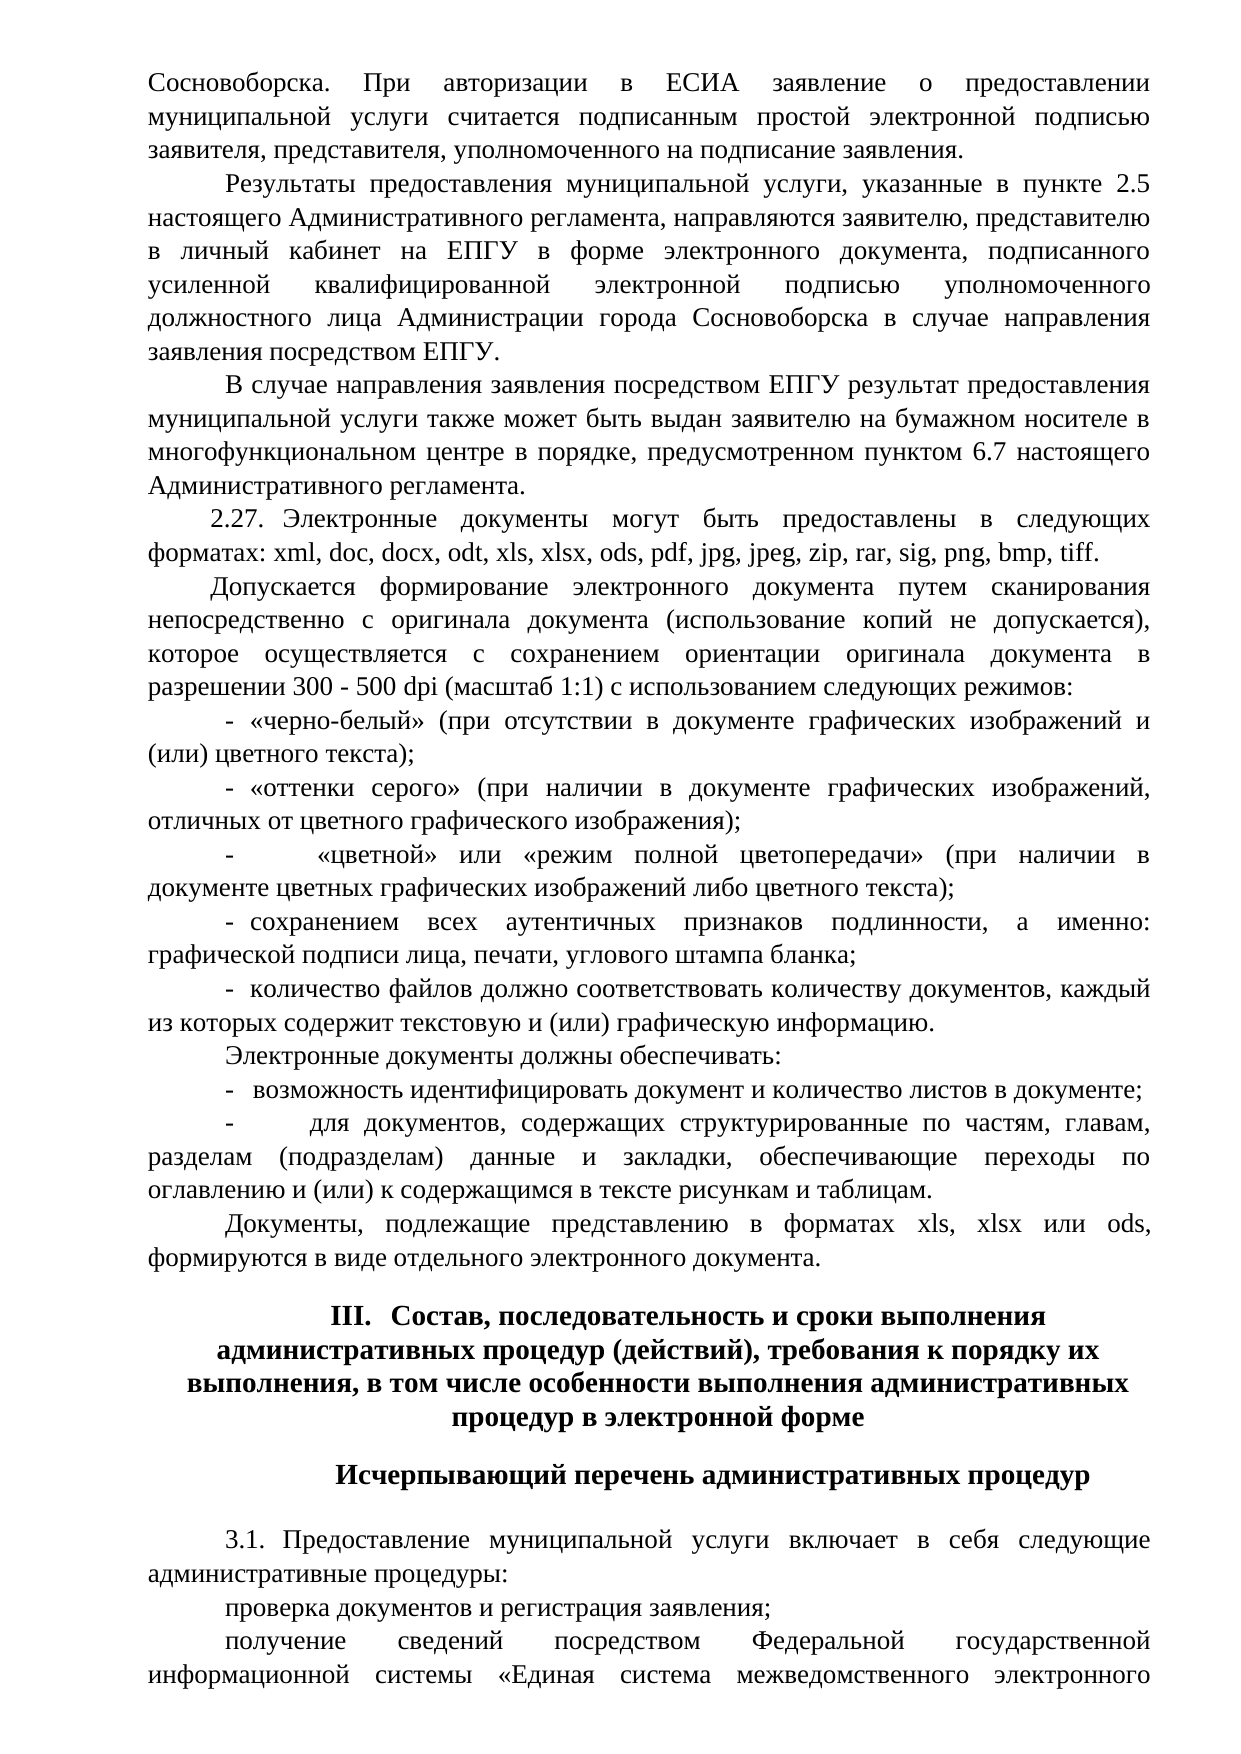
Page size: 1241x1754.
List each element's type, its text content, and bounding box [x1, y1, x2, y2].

text В случае направления заявления посредством ЕПГУ результат предоставления муниципальной услуги также может быть выдан заявителю на бумажном носителе в многофункциональном центре в порядке, предусмотренном пунктом 6.7 настоящего Административного регламента. [148, 367, 1152, 501]
list сохранением всех аутентичных признаков подлинности, а именно: графической подписи лица, печати, углового штампа бланка; [148, 903, 1152, 971]
list «черно-белый» (при отсутствии в документе графических изображений и (или) цветного текста); [148, 702, 1152, 769]
text Электронные документы должны обеспечивать: [148, 1038, 1152, 1071]
list количество файлов должно соответствовать количеству документов, каждый из которых содержит текстовую и (или) графическую информацию. [148, 971, 1152, 1038]
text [148, 65, 1152, 166]
list для документов, содержащих структурированные по частям, главам, разделам (подразделам) данные и закладки, обеспечивающие переходы по оглавлению и (или) к содержащимся в тексте рисункам и таблицам. [148, 1105, 1152, 1205]
list Состав, последовательность и сроки выполнения административных процедур (действий), требования к порядку их выполнения, в том числе особенности выполнения административных процедур в электронной форме [164, 1299, 1152, 1433]
list Электронные документы могут быть предоставлены в следующих форматах: xml, doc, docx, odt, xls, xlsx, ods, pdf, jpg, jpeg, zip, rar, sig, png, bmp, tiff. [148, 501, 1152, 568]
text Документы, подлежащие представлению в форматах xls, xlsx или ods, формируются в виде отдельного электронного документа. [148, 1205, 1152, 1273]
text Результаты предоставления муниципальной услуги, указанные в пункте 2.5 настоящего Административного регламента, направляются заявителю, представителю в личный кабинет на ЕПГУ в форме электронного документа, подписанного усиленной квалифицированной электронной подписью уполномоченного должностного лица Администрации города Сосновоборска в случае направления заявления посредством ЕПГУ. [148, 166, 1152, 367]
text Допускается формирование электронного документа путем сканирования непосредственно с оригинала документа (использование копий не допускается), которое осуществляется с сохранением ориентации оригинала документа в разрешении 300 - 500 dpi (масштаб 1:1) с использованием следующих режимов: [148, 568, 1152, 702]
list Предоставление муниципальной услуги включает в себя следующие административные процедуры: [148, 1522, 1152, 1589]
list «цветной» или «режим полной цветопередачи» (при наличии в документе цветных графических изображений либо цветного текста); [148, 836, 1152, 903]
list «оттенки серого» (при наличии в документе графических изображений, отличных от цветного графического изображения); [148, 769, 1152, 836]
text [148, 1623, 1152, 1690]
text Исчерпывающий перечень административных процедур [335, 1461, 1152, 1491]
list возможность идентифицировать документ и количество листов в документе; [148, 1071, 1152, 1105]
text проверка документов и регистрация заявления; [148, 1589, 1152, 1623]
